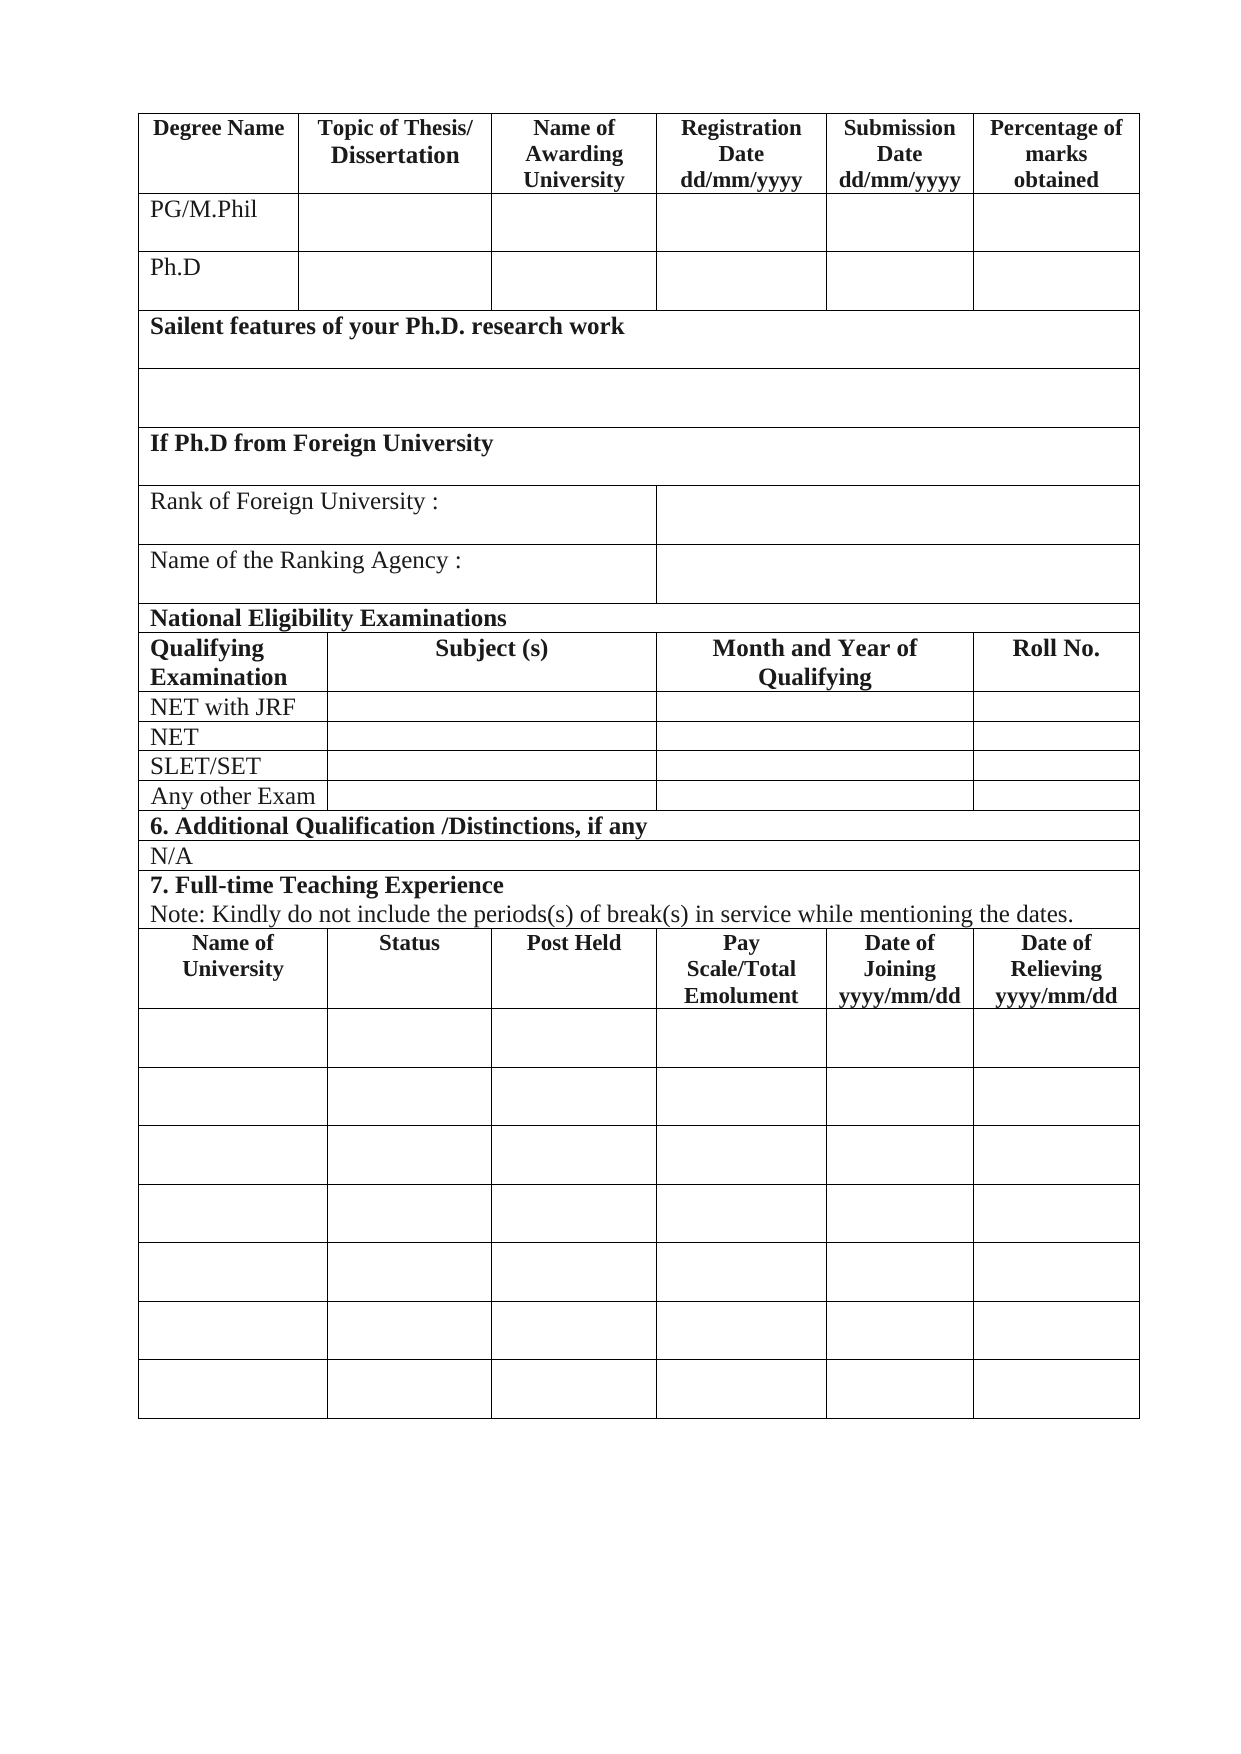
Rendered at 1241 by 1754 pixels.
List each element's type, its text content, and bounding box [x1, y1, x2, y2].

table_cell NET [139, 722, 327, 750]
table_cell [299, 194, 491, 251]
table_cell [139, 1068, 327, 1125]
table_cell [139, 1360, 327, 1418]
table_cell [974, 1126, 1139, 1184]
table_cell [139, 1243, 327, 1301]
table_cell [657, 1243, 826, 1301]
table_cell [139, 1009, 327, 1067]
table_cell [328, 692, 656, 721]
table_header Submission Date dd/mm/yyyy [827, 114, 973, 193]
table_cell [657, 252, 826, 310]
table_cell [974, 1243, 1139, 1301]
table_cell Status [328, 929, 491, 1008]
table_cell Post Held [492, 929, 656, 1008]
table_cell [974, 194, 1139, 251]
table_cell [492, 1302, 656, 1359]
table_cell [657, 1009, 826, 1067]
table_cell [657, 1360, 826, 1418]
table_cell [974, 1360, 1139, 1418]
table_cell [827, 1360, 973, 1418]
table_cell [328, 751, 656, 780]
table_cell [974, 1009, 1139, 1067]
table_header Topic of Thesis/ Dissertation [299, 114, 491, 193]
table_cell Roll No. [974, 633, 1139, 691]
table_cell [974, 722, 1139, 750]
table_cell NET with JRF [139, 692, 327, 721]
table_cell Qualifying Examination [139, 633, 327, 691]
table_cell [827, 1068, 973, 1125]
table_cell [139, 369, 1139, 427]
table_cell Ph.D [139, 252, 298, 310]
table_cell [328, 1126, 491, 1184]
table_cell [139, 1126, 327, 1184]
table_cell [657, 1126, 826, 1184]
table_cell [974, 692, 1139, 721]
table_cell Pay Scale/Total Emolument [657, 929, 826, 1008]
table_cell [492, 1243, 656, 1301]
table_cell [492, 252, 656, 310]
table_cell [974, 751, 1139, 780]
table_cell [492, 1360, 656, 1418]
table_header Name of Awarding University [492, 114, 656, 193]
table_cell [299, 252, 491, 310]
table_cell Date of Relieving yyyy/mm/dd [974, 929, 1139, 1008]
table_cell [974, 252, 1139, 310]
table_cell PG/M.Phil [139, 194, 298, 251]
table_cell [827, 1243, 973, 1301]
table_cell [657, 1185, 826, 1242]
table_header Percentage of marks obtained [974, 114, 1139, 193]
table_cell [974, 1185, 1139, 1242]
table_cell 6. Additional Qualification /Distinctions, if any [139, 811, 1139, 840]
table_header Registration Date dd/mm/yyyy [657, 114, 826, 193]
table_cell SLET/SET [139, 751, 327, 780]
table_cell [492, 1185, 656, 1242]
table_cell [492, 194, 656, 251]
table_cell [657, 1302, 826, 1359]
table_cell Month and Year of Qualifying [657, 633, 973, 691]
table_cell [328, 1360, 491, 1418]
table_cell [827, 1126, 973, 1184]
table_cell [139, 1302, 327, 1359]
table_cell Sailent features of your Ph.D. research work [139, 311, 1139, 368]
table_header Degree Name [139, 114, 298, 193]
table_cell [328, 1302, 491, 1359]
table_cell Any other Exam [139, 781, 327, 810]
table_cell [974, 1068, 1139, 1125]
table_cell [328, 1009, 491, 1067]
table_cell [328, 1243, 491, 1301]
table_cell Name of University [139, 929, 327, 1008]
table_cell [328, 781, 656, 810]
table_cell [827, 194, 973, 251]
table_cell [328, 1185, 491, 1242]
table_cell [657, 692, 973, 721]
table_cell [657, 486, 1139, 544]
table_cell Rank of Foreign University : [139, 486, 656, 544]
table_cell If Ph.D from Foreign University [139, 428, 1139, 485]
table_cell [328, 722, 656, 750]
table_cell [657, 722, 973, 750]
table_cell [657, 751, 973, 780]
table_cell Name of the Ranking Agency : [139, 545, 656, 602]
table_cell Subject (s) [328, 633, 656, 691]
table_cell [974, 781, 1139, 810]
table_cell N/A [139, 841, 1139, 869]
table_cell [492, 1126, 656, 1184]
table_cell [827, 252, 973, 310]
table_cell [974, 1302, 1139, 1359]
table_cell 7. Full-time Teaching Experience Note: Kindly do not include the periods(s) of break(s) in service while mentioning the dates. [139, 871, 1139, 928]
table_cell [827, 1185, 973, 1242]
table_cell [328, 1068, 491, 1125]
table_cell National Eligibility Examinations [139, 604, 1139, 632]
table_cell [827, 1009, 973, 1067]
table_cell [492, 1009, 656, 1067]
table_cell Date of Joining yyyy/mm/dd [827, 929, 973, 1008]
table_cell [657, 781, 973, 810]
table_cell [492, 1068, 656, 1125]
table_cell [139, 1185, 327, 1242]
table_cell [657, 1068, 826, 1125]
table_cell [657, 545, 1139, 602]
table_cell [827, 1302, 973, 1359]
table_cell [657, 194, 826, 251]
